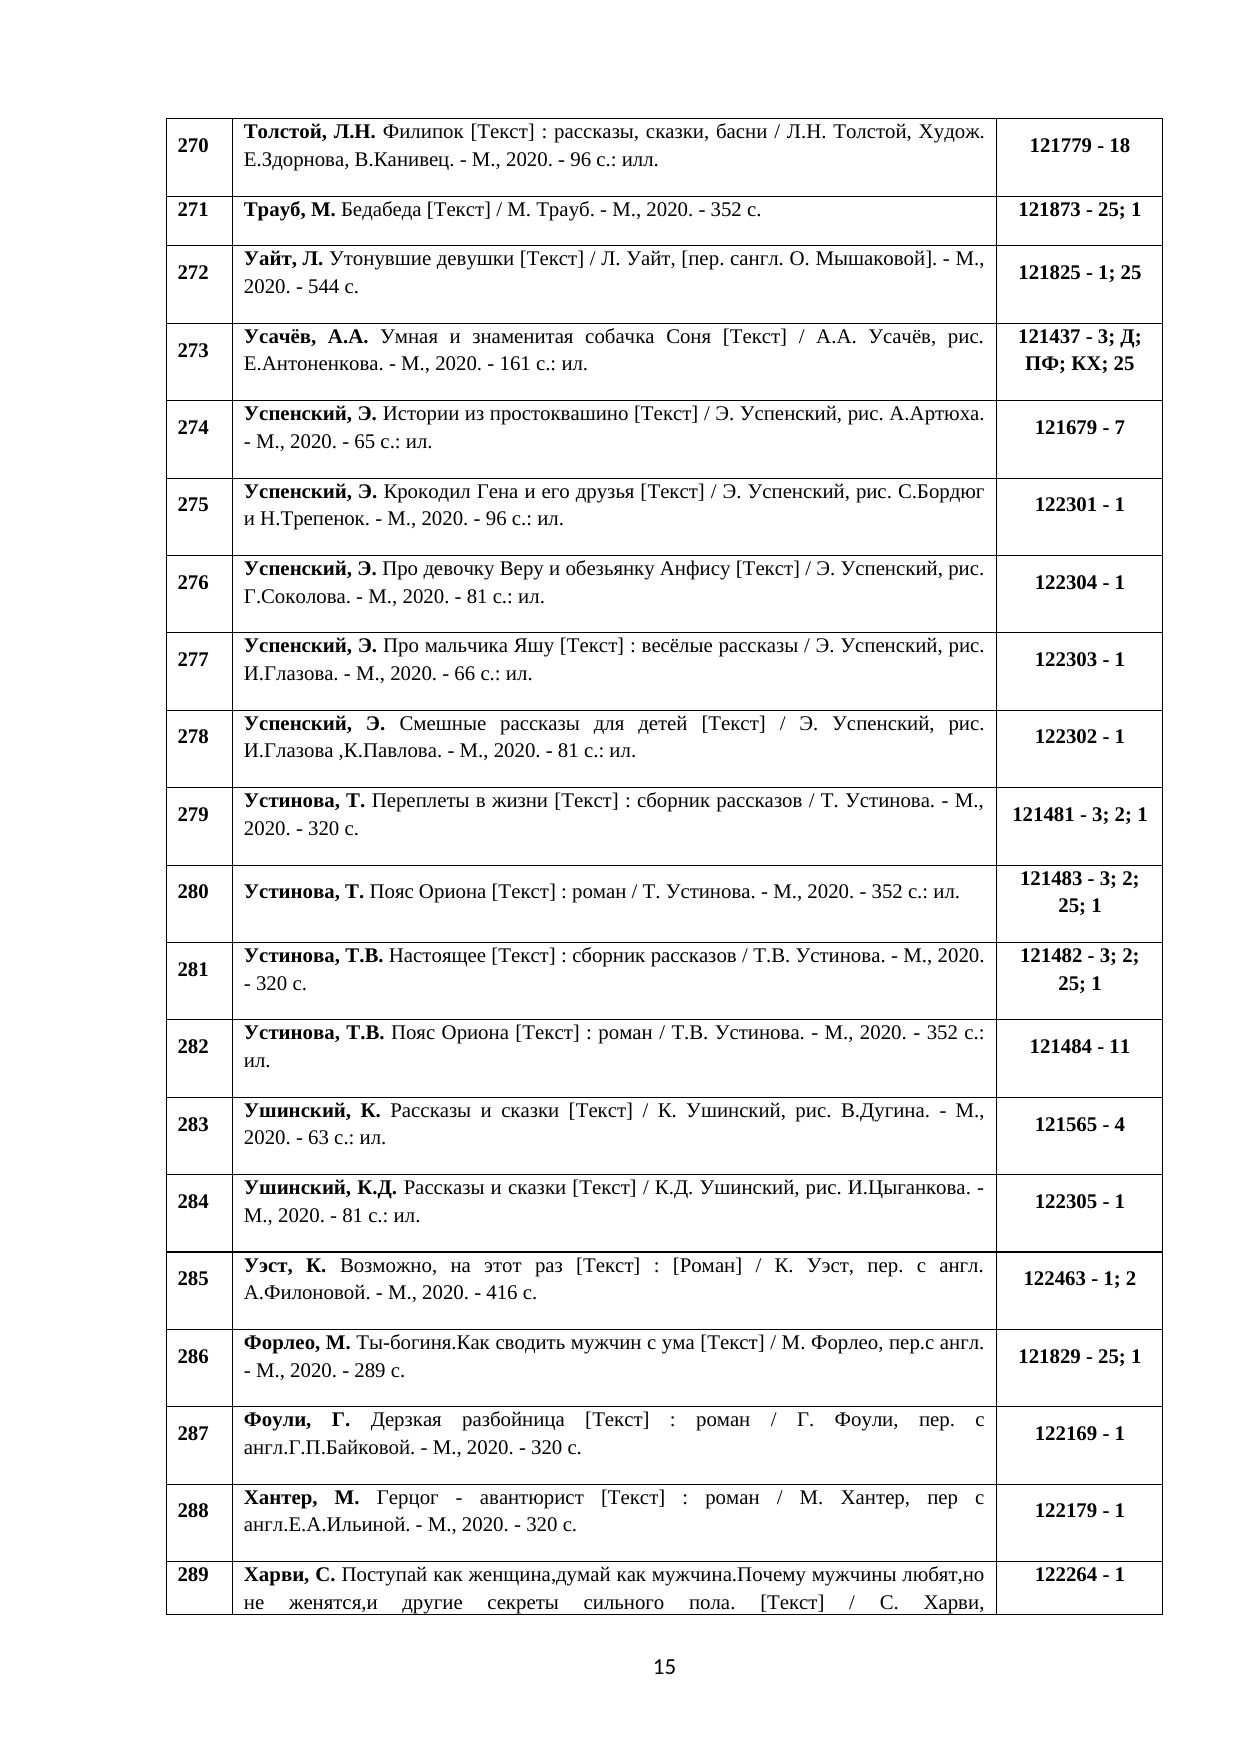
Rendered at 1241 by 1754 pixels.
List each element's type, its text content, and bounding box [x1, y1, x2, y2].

table_cell Хантер, М. Герцог - авантюрист [Текст] : роман / М. Хантер, пер с англ.Е.А.Ильиной. - М., 2020. - 320 с. [233, 1485, 996, 1561]
table_cell 283 [167, 1098, 232, 1174]
table_cell 278 [167, 711, 232, 787]
table_cell 121679 - 7 [997, 401, 1162, 477]
table_cell 288 [167, 1485, 232, 1561]
table_cell Форлео, М. Ты-богиня.Как сводить мужчин с ума [Текст] / М. Форлео, пер.с англ. - М., 2020. - 289 с. [233, 1330, 996, 1406]
table_cell 121825 - 1; 25 [997, 246, 1162, 323]
table_cell Устинова, Т. Переплеты в жизни [Текст] : сборник рассказов / Т. Устинова. - М., 2020. - 320 с. [233, 788, 996, 864]
table_cell Успенский, Э. Смешные рассказы для детей [Текст] / Э. Успенский, рис. И.Глазова ,К.Павлова. - М., 2020. - 81 с.: ил. [233, 711, 996, 787]
table_cell 121481 - 3; 2; 1 [997, 788, 1162, 864]
table_cell 277 [167, 633, 232, 710]
table_cell 122264 - 1 [997, 1562, 1162, 1614]
table_cell Толстой, Л.Н. Филипок [Текст] : рассказы, сказки, басни / Л.Н. Толстой, Худож. Е.Здорнова, В.Канивец. - М., 2020. - 96 с.: илл. [233, 119, 996, 196]
table_cell 274 [167, 401, 232, 477]
table_cell 122301 - 1 [997, 479, 1162, 555]
table_cell Усачёв, А.А. Умная и знаменитая собачка Соня [Текст] / А.А. Усачёв, рис. Е.Антоненкова. - М., 2020. - 161 с.: ил. [233, 324, 996, 400]
table_cell 121873 - 25; 1 [997, 197, 1162, 245]
table_cell Фоули, Г. Дерзкая разбойница [Текст] : роман / Г. Фоули, пер. с англ.Г.П.Байковой. - М., 2020. - 320 с. [233, 1407, 996, 1484]
table_cell 121483 - 3; 2; 25; 1 [997, 866, 1162, 942]
table_cell 281 [167, 943, 232, 1019]
table_cell Трауб, М. Бедабеда [Текст] / М. Трауб. - М., 2020. - 352 с. [233, 197, 996, 245]
table_cell 285 [167, 1253, 232, 1329]
table_cell Успенский, Э. Крокодил Гена и его друзья [Текст] / Э. Успенский, рис. С.Бордюг и Н.Трепенок. - М., 2020. - 96 с.: ил. [233, 479, 996, 555]
table_cell Успенский, Э. Истории из простоквашино [Текст] / Э. Успенский, рис. А.Артюха. - М., 2020. - 65 с.: ил. [233, 401, 996, 477]
table_cell 271 [167, 197, 232, 245]
table_cell 121829 - 25; 1 [997, 1330, 1162, 1406]
table_cell Уайт, Л. Утонувшие девушки [Текст] / Л. Уайт, [пер. сангл. О. Мышаковой]. - М., 2020. - 544 с. [233, 246, 996, 323]
table_cell 280 [167, 866, 232, 942]
table_cell 276 [167, 556, 232, 632]
table_cell 121437 - 3; Д; ПФ; КХ; 25 [997, 324, 1162, 400]
table_cell 272 [167, 246, 232, 323]
table_cell 121482 - 3; 2; 25; 1 [997, 943, 1162, 1019]
table_cell 122169 - 1 [997, 1407, 1162, 1484]
table_cell 282 [167, 1020, 232, 1097]
table_cell 279 [167, 788, 232, 864]
table_cell 122304 - 1 [997, 556, 1162, 632]
table_cell Уэст, К. Возможно, на этот раз [Текст] : [Роман] / К. Уэст, пер. с англ. А.Филоновой. - М., 2020. - 416 с. [233, 1253, 996, 1329]
table_cell 286 [167, 1330, 232, 1406]
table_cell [233, 1562, 996, 1614]
table_cell 275 [167, 479, 232, 555]
table_cell 122179 - 1 [997, 1485, 1162, 1561]
table_cell Успенский, Э. Про девочку Веру и обезьянку Анфису [Текст] / Э. Успенский, рис. Г.Соколова. - М., 2020. - 81 с.: ил. [233, 556, 996, 632]
table_cell 273 [167, 324, 232, 400]
table_cell Ушинский, К. Рассказы и сказки [Текст] / К. Ушинский, рис. В.Дугина. - М., 2020. - 63 с.: ил. [233, 1098, 996, 1174]
table_cell 122463 - 1; 2 [997, 1253, 1162, 1329]
table_cell 287 [167, 1407, 232, 1484]
table_cell 121565 - 4 [997, 1098, 1162, 1174]
table_cell 122303 - 1 [997, 633, 1162, 710]
table_cell Успенский, Э. Про мальчика Яшу [Текст] : весёлые рассказы / Э. Успенский, рис. И.Глазова. - М., 2020. - 66 с.: ил. [233, 633, 996, 710]
table_cell 270 [167, 119, 232, 196]
table_cell Ушинский, К.Д. Рассказы и сказки [Текст] / К.Д. Ушинский, рис. И.Цыганкова. - М., 2020. - 81 с.: ил. [233, 1175, 996, 1251]
table_cell 122305 - 1 [997, 1175, 1162, 1251]
table_cell Устинова, Т.В. Пояс Ориона [Текст] : роман / Т.В. Устинова. - М., 2020. - 352 с.: ил. [233, 1020, 996, 1097]
table_cell 289 [167, 1562, 232, 1614]
table_cell Устинова, Т. Пояс Ориона [Текст] : роман / Т. Устинова. - М., 2020. - 352 с.: ил. [233, 866, 996, 942]
table_cell 122302 - 1 [997, 711, 1162, 787]
table_cell Устинова, Т.В. Настоящее [Текст] : сборник рассказов / Т.В. Устинова. - М., 2020. - 320 с. [233, 943, 996, 1019]
table_cell 284 [167, 1175, 232, 1251]
table_cell 121484 - 11 [997, 1020, 1162, 1097]
table_cell 121779 - 18 [997, 119, 1162, 196]
